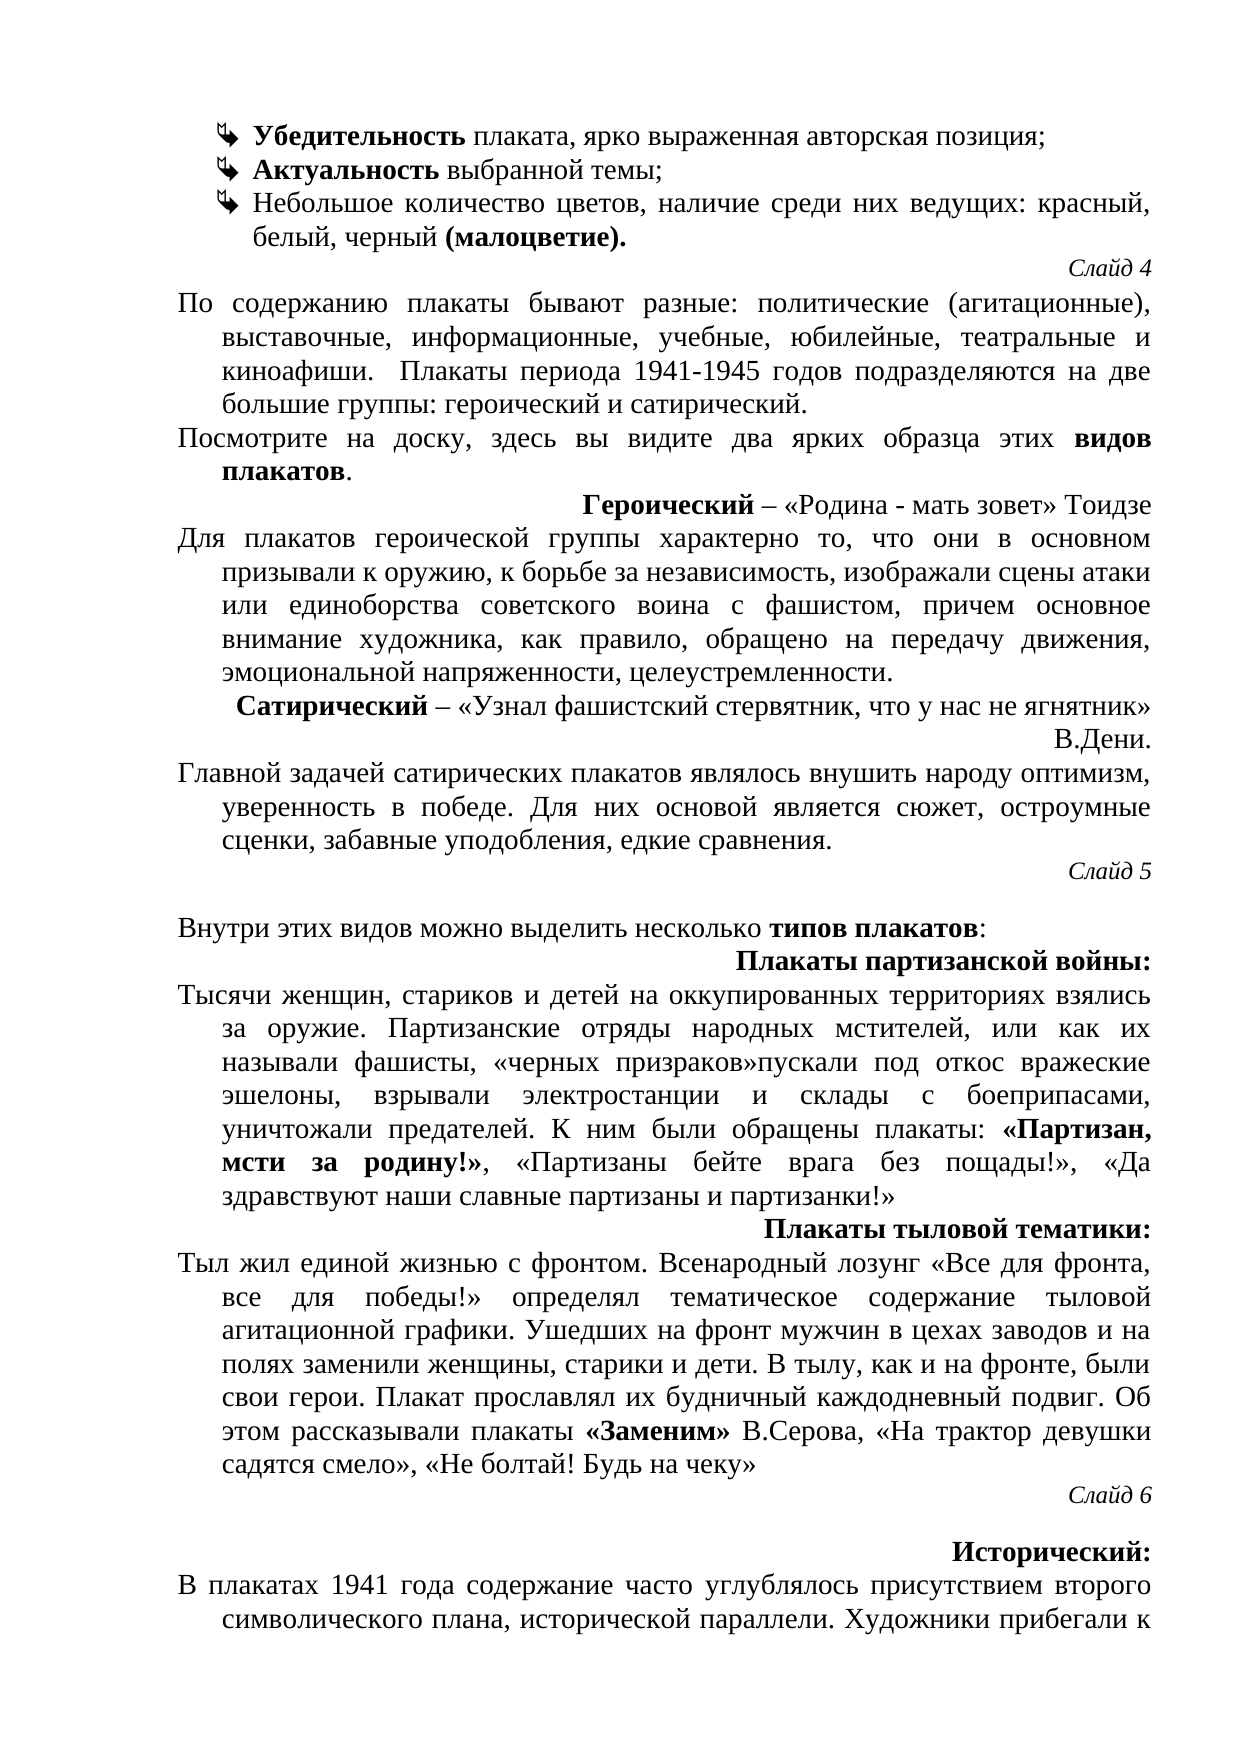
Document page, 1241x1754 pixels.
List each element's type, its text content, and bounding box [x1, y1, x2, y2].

list Для плакатов героической группы характерно то, что они в основном призывали к оружию, к борьбе за независимость, изображали сцены атаки или единоборства советского воина с фашистом, причем основное внимание художника, как правило, обращено на передачу движения, эмоциональной напряженности, целеустремленности. [177, 520, 1152, 688]
list Небольшое количество цветов, наличие среди них ведущих: красный, белый, черный (малоцветие). [215, 185, 1152, 253]
list По содержанию плакаты бывают разные: политические (агитационные), выставочные, информационные, учебные, юбилейные, театральные и киноафиши. Плакаты периода 1941-1945 годов подразделяются на две большие группы: героический и сатирический. [177, 286, 1152, 420]
list Посмотрите на доску, здесь вы видите два ярких образца этих видов плакатов. [177, 420, 1152, 487]
list Слайд 4 [252, 253, 1152, 281]
list Тысячи женщин, стариков и детей на оккупированных территориях взялись за оружие. Партизанские отряды народных мстителей, или как их называли фашисты, «черных призраков»пускали под откос вражеские эшелоны, взрывали электростанции и склады с боеприпасами, уничтожали предателей. К ним были обращены плакаты: «Партизан, мсти за родину!», «Партизаны бейте врага без пощады!», «Да здравствуют наши славные партизаны и партизанки!» [177, 977, 1152, 1212]
list Убедительность плаката, ярко выраженная авторская позиция; [215, 118, 1152, 152]
list Исторический: [177, 1534, 1152, 1567]
list Героический – «Родина - мать зовет» Тоидзе [177, 487, 1152, 520]
list Актуальность выбранной темы; [215, 152, 1152, 185]
text Слайд 5 [177, 856, 1152, 884]
list Внутри этих видов можно выделить несколько типов плакатов: [177, 910, 1152, 943]
text Слайд 6 [177, 1480, 1152, 1509]
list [177, 1567, 1152, 1634]
list Сатирический – «Узнал фашистский стервятник, что у нас не ягнятник» В.Дени. [177, 688, 1152, 755]
list Плакаты партизанской войны: [177, 943, 1152, 977]
list Тыл жил единой жизнью с фронтом. Всенародный лозунг «Все для фронта, все для победы!» определял тематическое содержание тыловой агитационной графики. Ушедших на фронт мужчин в цехах заводов и на полях заменили женщины, старики и дети. В тылу, как и на фронте, были свои герои. Плакат прославлял их будничный каждодневный подвиг. Об этом рассказывали плакаты «Заменим» В.Серова, «На трактор девушки садятся смело», «Не болтай! Будь на чеку» [177, 1245, 1152, 1480]
list Плакаты тыловой тематики: [177, 1212, 1152, 1245]
list Главной задачей сатирических плакатов являлось внушить народу оптимизм, уверенность в победе. Для них основой является сюжет, остроумные сценки, забавные уподобления, едкие сравнения. [177, 755, 1152, 856]
